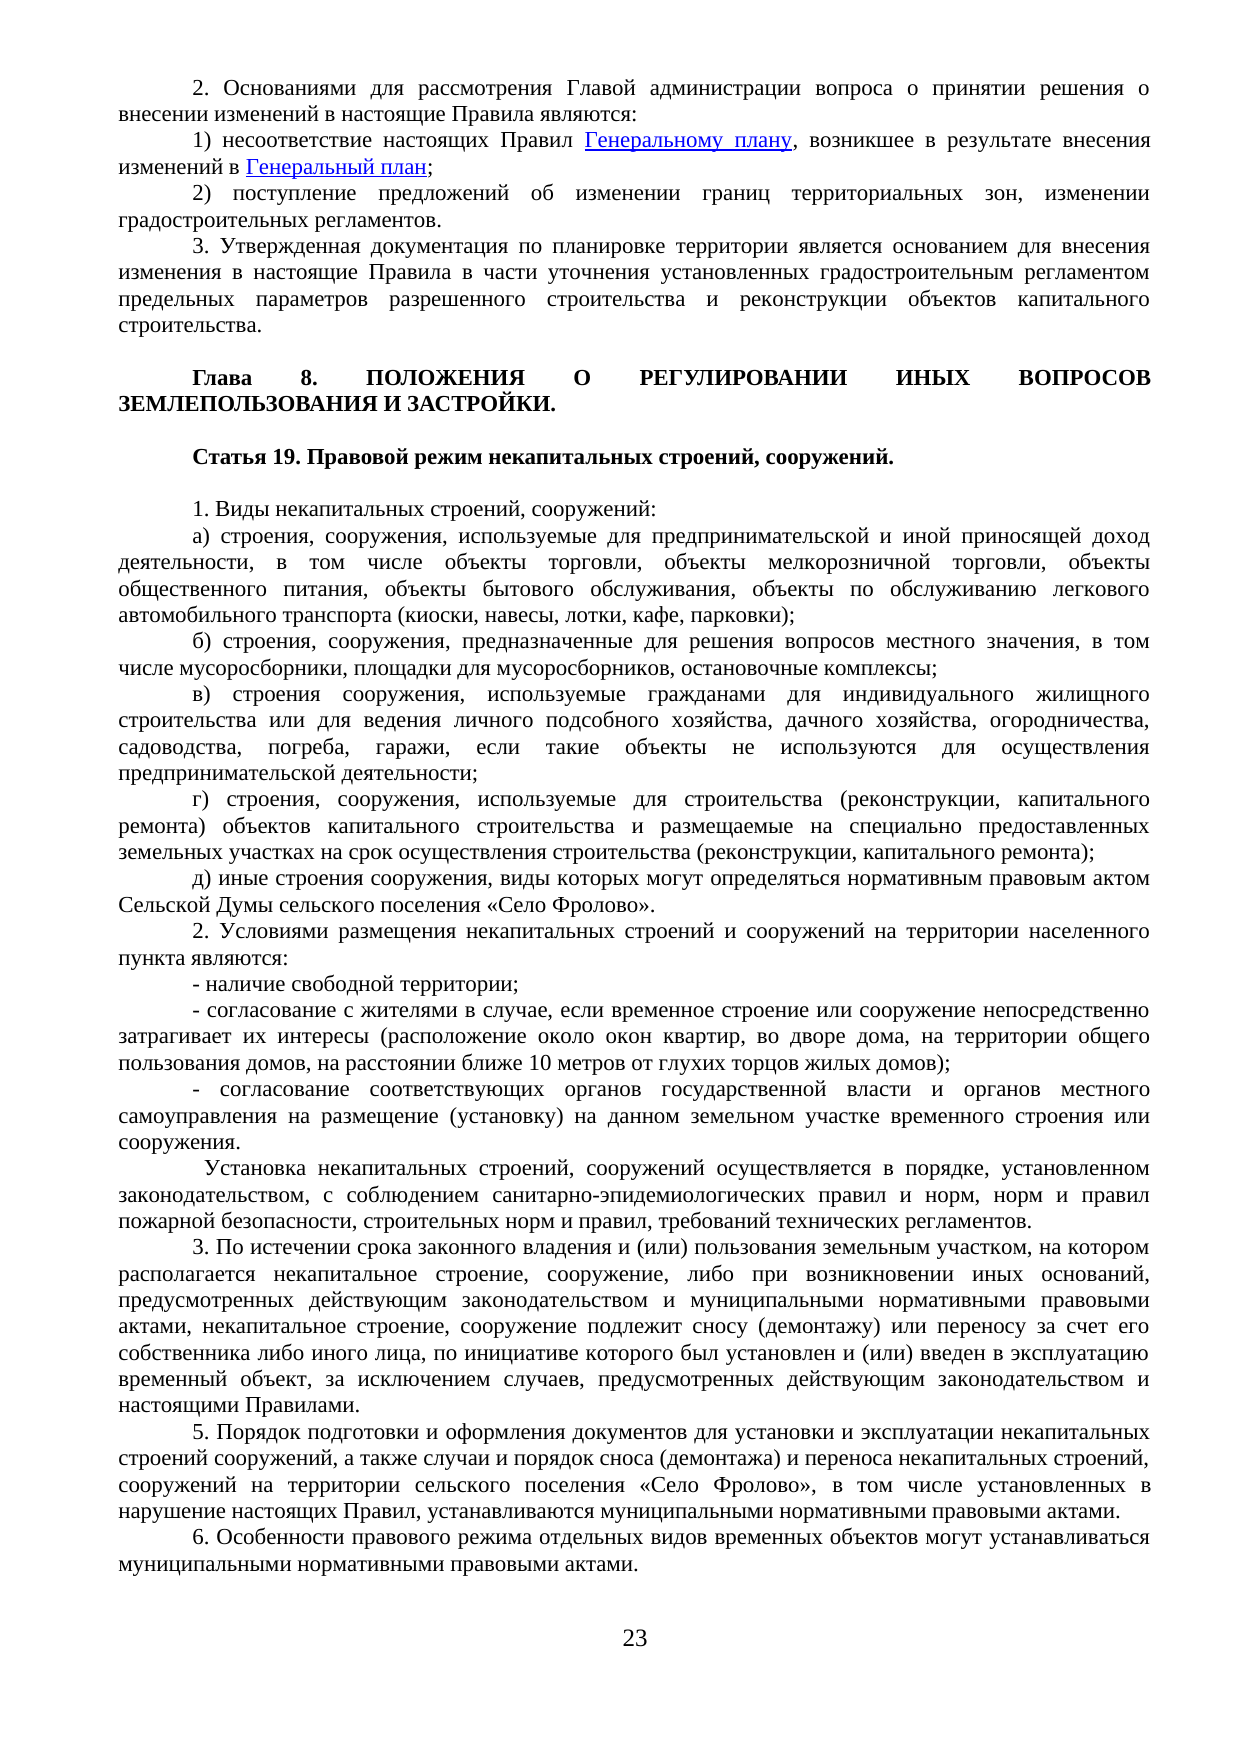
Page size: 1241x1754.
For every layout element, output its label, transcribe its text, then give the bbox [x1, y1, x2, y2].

text 2) поступление предложений об изменении границ территориальных зон, изменении градостроительных регламентов. [118, 179, 1152, 232]
text Статья 19. Правовой режим некапитальных строений, сооружений. [118, 443, 1152, 469]
text д) иные строения сооружения, виды которых могут определяться нормативным правовым актом Сельской Думы сельского поселения «Село Фролово». [118, 864, 1152, 917]
text - согласование соответствующих органов государственной власти и органов местного самоуправления на размещение (установку) на данном земельном участке временного строения или сооружения. [118, 1075, 1152, 1154]
text 1. Виды некапитальных строений, сооружений: [118, 496, 1152, 522]
text а) строения, сооружения, используемые для предпринимательской и иной приносящей доход деятельности, в том числе объекты торговли, объекты мелкорозничной торговли, объекты общественного питания, объекты бытового обслуживания, объекты по обслуживанию легкового автомобильного транспорта (киоски, навесы, лотки, кафе, парковки); [118, 522, 1152, 627]
text 1) несоответствие настоящих Правил Генеральному плану, возникшее в результате внесения изменений в Генеральный план; [118, 127, 1152, 179]
text 3. Утвержденная документация по планировке территории является основанием для внесения изменения в настоящие Правила в части уточнения установленных градостроительным регламентом предельных параметров разрешенного строительства и реконструкции объектов капитального строительства. [118, 232, 1152, 337]
text 6. Особенности правового режима отдельных видов временных объектов могут устанавливаться муниципальными нормативными правовыми актами. [118, 1523, 1152, 1576]
text г) строения, сооружения, используемые для строительства (реконструкции, капитального ремонта) объектов капитального строительства и размещаемые на специально предоставленных земельных участках на срок осуществления строительства (реконструкции, капитального ремонта); [118, 785, 1152, 864]
text 3. По истечении срока законного владения и (или) пользования земельным участком, на котором располагается некапитальное строение, сооружение, либо при возникновении иных оснований, предусмотренных действующим законодательством и муниципальными нормативными правовыми актами, некапитальное строение, сооружение подлежит сносу (демонтажу) или переносу за счет его собственника либо иного лица, по инициативе которого был установлен и (или) введен в эксплуатацию временный объект, за исключением случаев, предусмотренных действующим законодательством и настоящими Правилами. [118, 1233, 1152, 1418]
text - согласование с жителями в случае, если временное строение или сооружение непосредственно затрагивает их интересы (расположение около окон квартир, во дворе дома, на территории общего пользования домов, на расстоянии ближе от глухих торцов жилых домов); [118, 996, 1152, 1075]
text Глава 8. ПОЛОЖЕНИЯ О РЕГУЛИРОВАНИИ ИНЫХ ВОПРОСОВ ЗЕМЛЕПОЛЬЗОВАНИЯ И ЗАСТРОЙКИ. [118, 364, 1152, 416]
text - наличие свободной территории; [118, 970, 1152, 996]
text 5. Порядок подготовки и оформления документов для установки и эксплуатации некапитальных строений сооружений, а также случаи и порядок сноса (демонтажа) и переноса некапитальных строений, сооружений на территории сельского поселения «Село Фролово», в том числе установленных в нарушение настоящих Правил, устанавливаются муниципальными нормативными правовыми актами. [118, 1418, 1152, 1523]
text 2. Условиями размещения некапитальных строений и сооружений на территории населенного пункта являются: [118, 917, 1152, 970]
text б) строения, сооружения, предназначенные для решения вопросов местного значения, в том числе мусоросборники, площадки для мусоросборников, остановочные комплексы; [118, 627, 1152, 680]
text Установка некапитальных строений, сооружений осуществляется в порядке, установленном законодательством, с соблюдением санитарно-эпидемиологических правил и норм, норм и правил пожарной безопасности, строительных норм и правил, требований технических регламентов. [118, 1154, 1152, 1233]
text в) строения сооружения, используемые гражданами для индивидуального жилищного строительства или для ведения личного подсобного хозяйства, дачного хозяйства, огородничества, садоводства, погреба, гаражи, если такие объекты не используются для осуществления предпринимательской деятельности; [118, 680, 1152, 785]
text 2. Основаниями для рассмотрения Главой администрации вопроса о принятии решения о внесении изменений в настоящие Правила являются: [118, 74, 1152, 127]
